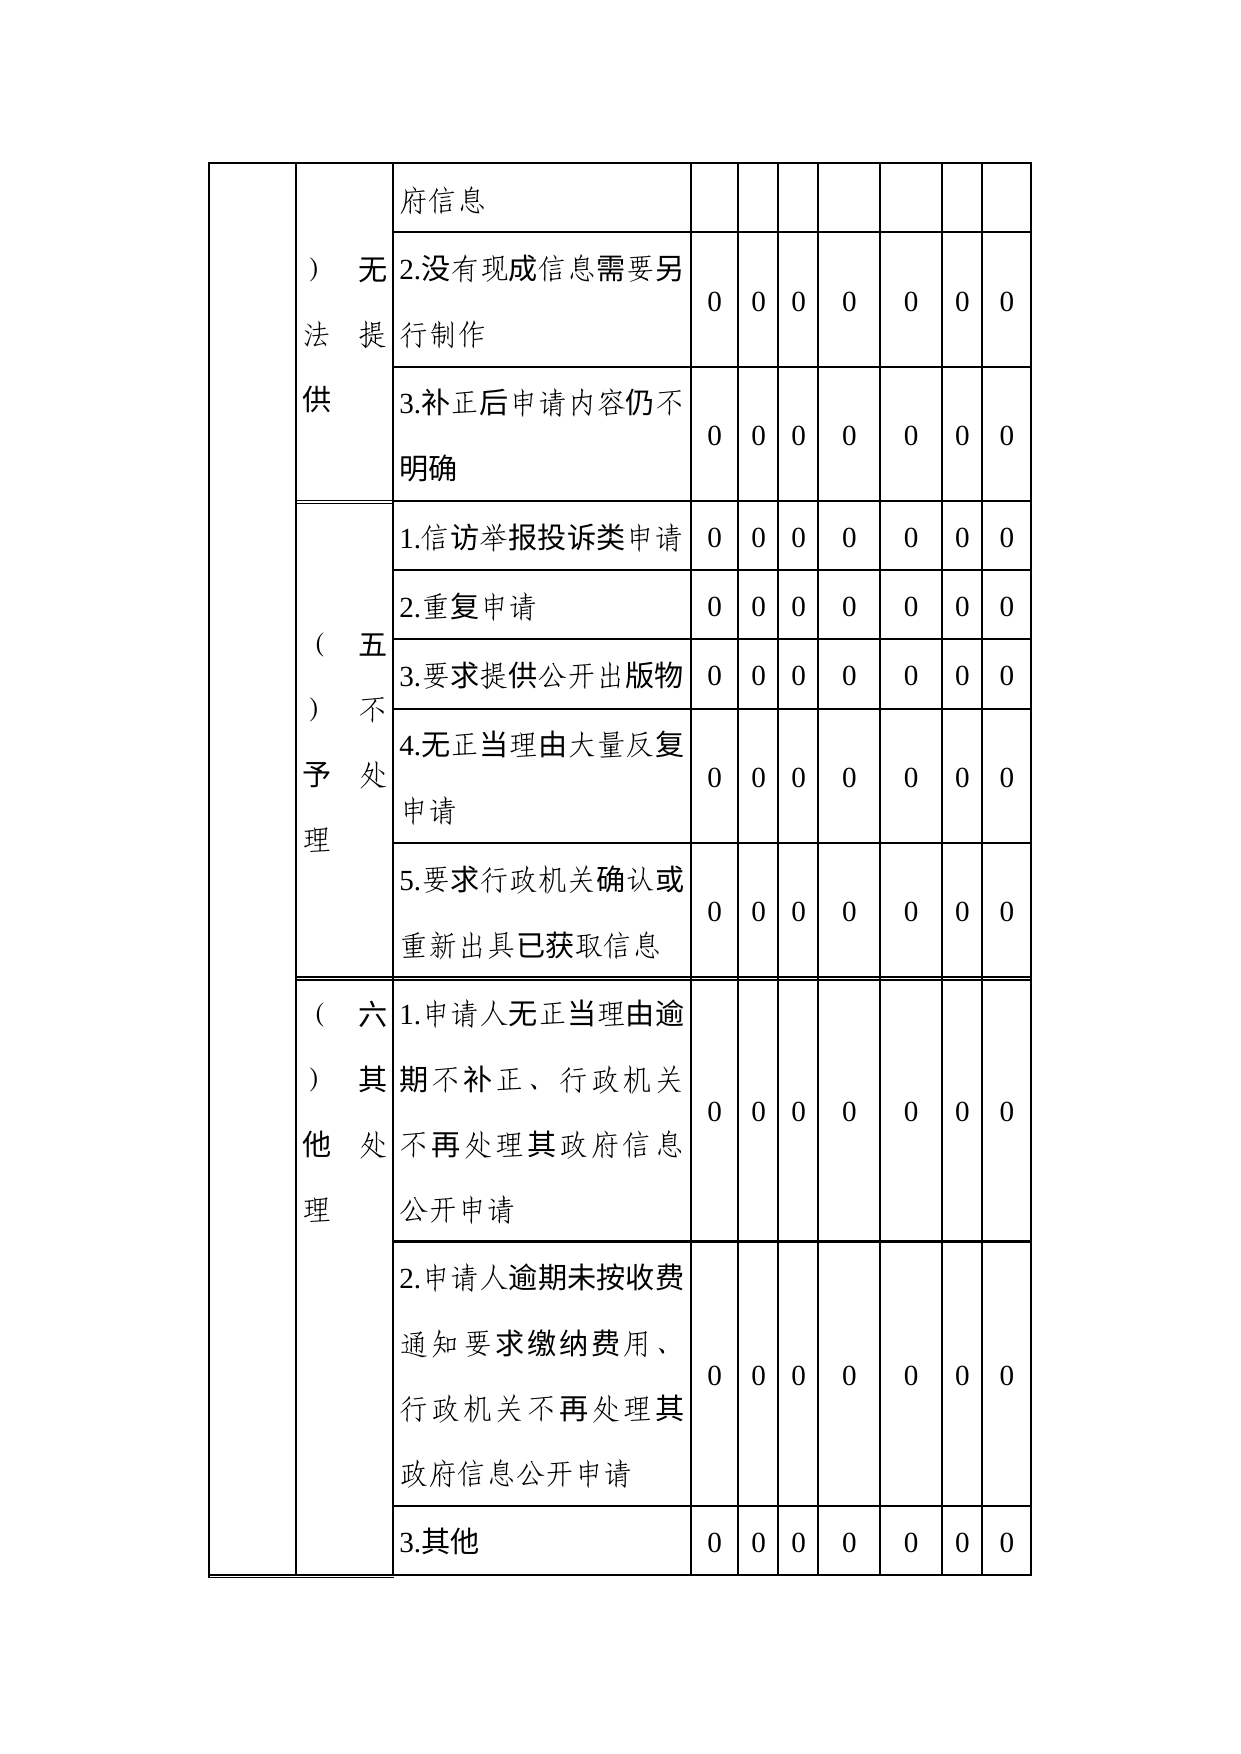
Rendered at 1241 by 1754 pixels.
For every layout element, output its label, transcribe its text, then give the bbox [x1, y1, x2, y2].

table_cell 0 [943, 502, 981, 569]
table_cell 0 [881, 502, 941, 569]
table_cell 0 [779, 571, 817, 638]
table_cell 0 [943, 981, 981, 1240]
table_cell 0 [779, 164, 817, 231]
table_cell 0 [943, 571, 981, 638]
table_cell 0 [779, 1243, 817, 1505]
table_cell 0 [819, 710, 879, 842]
table_cell 0 [983, 233, 1030, 366]
table_cell 0 [779, 1507, 817, 1574]
table_cell 0 [692, 981, 737, 1240]
table_cell 0 [983, 1243, 1030, 1505]
table_cell 0 [983, 844, 1030, 976]
table_cell 0 [819, 1243, 879, 1505]
table_cell 5.要求行政机关确认或重新出具已获取信息 [394, 844, 690, 976]
table_cell 0 [881, 368, 941, 500]
table_cell 0 [983, 640, 1030, 708]
table_cell 0 [819, 1507, 879, 1574]
table_cell 0 [881, 233, 941, 366]
table_cell 0 [983, 502, 1030, 569]
table_cell 0 [779, 710, 817, 842]
table_cell 0 [983, 710, 1030, 842]
table_cell 0 [692, 1243, 737, 1505]
table_cell 2.申请人逾期未按收费通知要求缴纳费用、行政机关不再处理其政府信息公开申请 [394, 1243, 690, 1505]
table_cell 0 [983, 368, 1030, 500]
table_cell 0 [881, 1243, 941, 1505]
table_cell 0 [819, 164, 879, 231]
table_cell 0 [881, 710, 941, 842]
table_cell 0 [819, 233, 879, 366]
table_cell 0 [819, 844, 879, 976]
table_cell 3.补正后申请内容仍不明确 [394, 368, 690, 500]
table_cell 0 [739, 502, 777, 569]
table_cell 3.要求提供公开出版物 [394, 640, 690, 708]
table_cell 0 [943, 844, 981, 976]
table_cell 0 [943, 233, 981, 366]
table_cell 0 [692, 844, 737, 976]
table_cell 0 [881, 571, 941, 638]
table_cell 0 [983, 164, 1030, 231]
table_cell 0 [739, 571, 777, 638]
table_cell 0 [819, 368, 879, 500]
table_cell 0 [692, 1507, 737, 1574]
table_cell 0 [943, 710, 981, 842]
table_cell 0 [819, 981, 879, 1240]
table_cell 0 [881, 981, 941, 1240]
table_cell 3.其他 [394, 1507, 690, 1574]
table_cell 0 [692, 710, 737, 842]
table_cell 0 [819, 571, 879, 638]
table_cell 1.本机关不掌握相关政府信息 [394, 164, 690, 231]
table_cell 1.申请人无正当理由逾期不补正、行政机关不再处理其政府信息公开申请 [394, 981, 690, 1240]
table_cell 0 [819, 502, 879, 569]
table_cell 0 [739, 1507, 777, 1574]
table_cell 0 [739, 164, 777, 231]
table_cell （五）不予处理 [297, 504, 392, 976]
table_cell 0 [692, 164, 737, 231]
table_cell 0 [819, 640, 879, 708]
table_cell 0 [779, 640, 817, 708]
table_cell 0 [692, 571, 737, 638]
table_cell 2.没有现成信息需要另行制作 [394, 233, 690, 366]
table_cell 0 [692, 368, 737, 500]
table_cell 0 [779, 368, 817, 500]
table_cell （六）其他处理 [297, 981, 392, 1574]
table_cell 2.重复申请 [394, 571, 690, 638]
table_cell 0 [779, 844, 817, 976]
table_cell 0 [779, 233, 817, 366]
table_cell 0 [881, 164, 941, 231]
table_cell 0 [983, 571, 1030, 638]
table_cell 0 [779, 981, 817, 1240]
table_cell 0 [983, 1507, 1030, 1574]
table_cell 0 [881, 844, 941, 976]
table_cell 0 [739, 981, 777, 1240]
table_cell 0 [779, 502, 817, 569]
table_cell 0 [692, 640, 737, 708]
table_cell （四）无法提供 [297, 164, 392, 500]
table_cell 0 [739, 233, 777, 366]
table_cell 0 [881, 1507, 941, 1574]
table_cell 0 [943, 1243, 981, 1505]
table_cell 0 [739, 710, 777, 842]
table_cell 4.无正当理由大量反复申请 [394, 710, 690, 842]
table_cell 0 [943, 164, 981, 231]
table_cell 1.信访举报投诉类申请 [394, 502, 690, 569]
table_cell 0 [739, 844, 777, 976]
table_cell 0 [943, 640, 981, 708]
table_cell 0 [943, 368, 981, 500]
table_cell 0 [881, 640, 941, 708]
table_cell 0 [943, 1507, 981, 1574]
table_cell 0 [739, 368, 777, 500]
table_cell 0 [983, 981, 1030, 1240]
table_cell 0 [692, 502, 737, 569]
table_cell 0 [692, 233, 737, 366]
table_cell 0 [739, 1243, 777, 1505]
table_cell 0 [739, 640, 777, 708]
